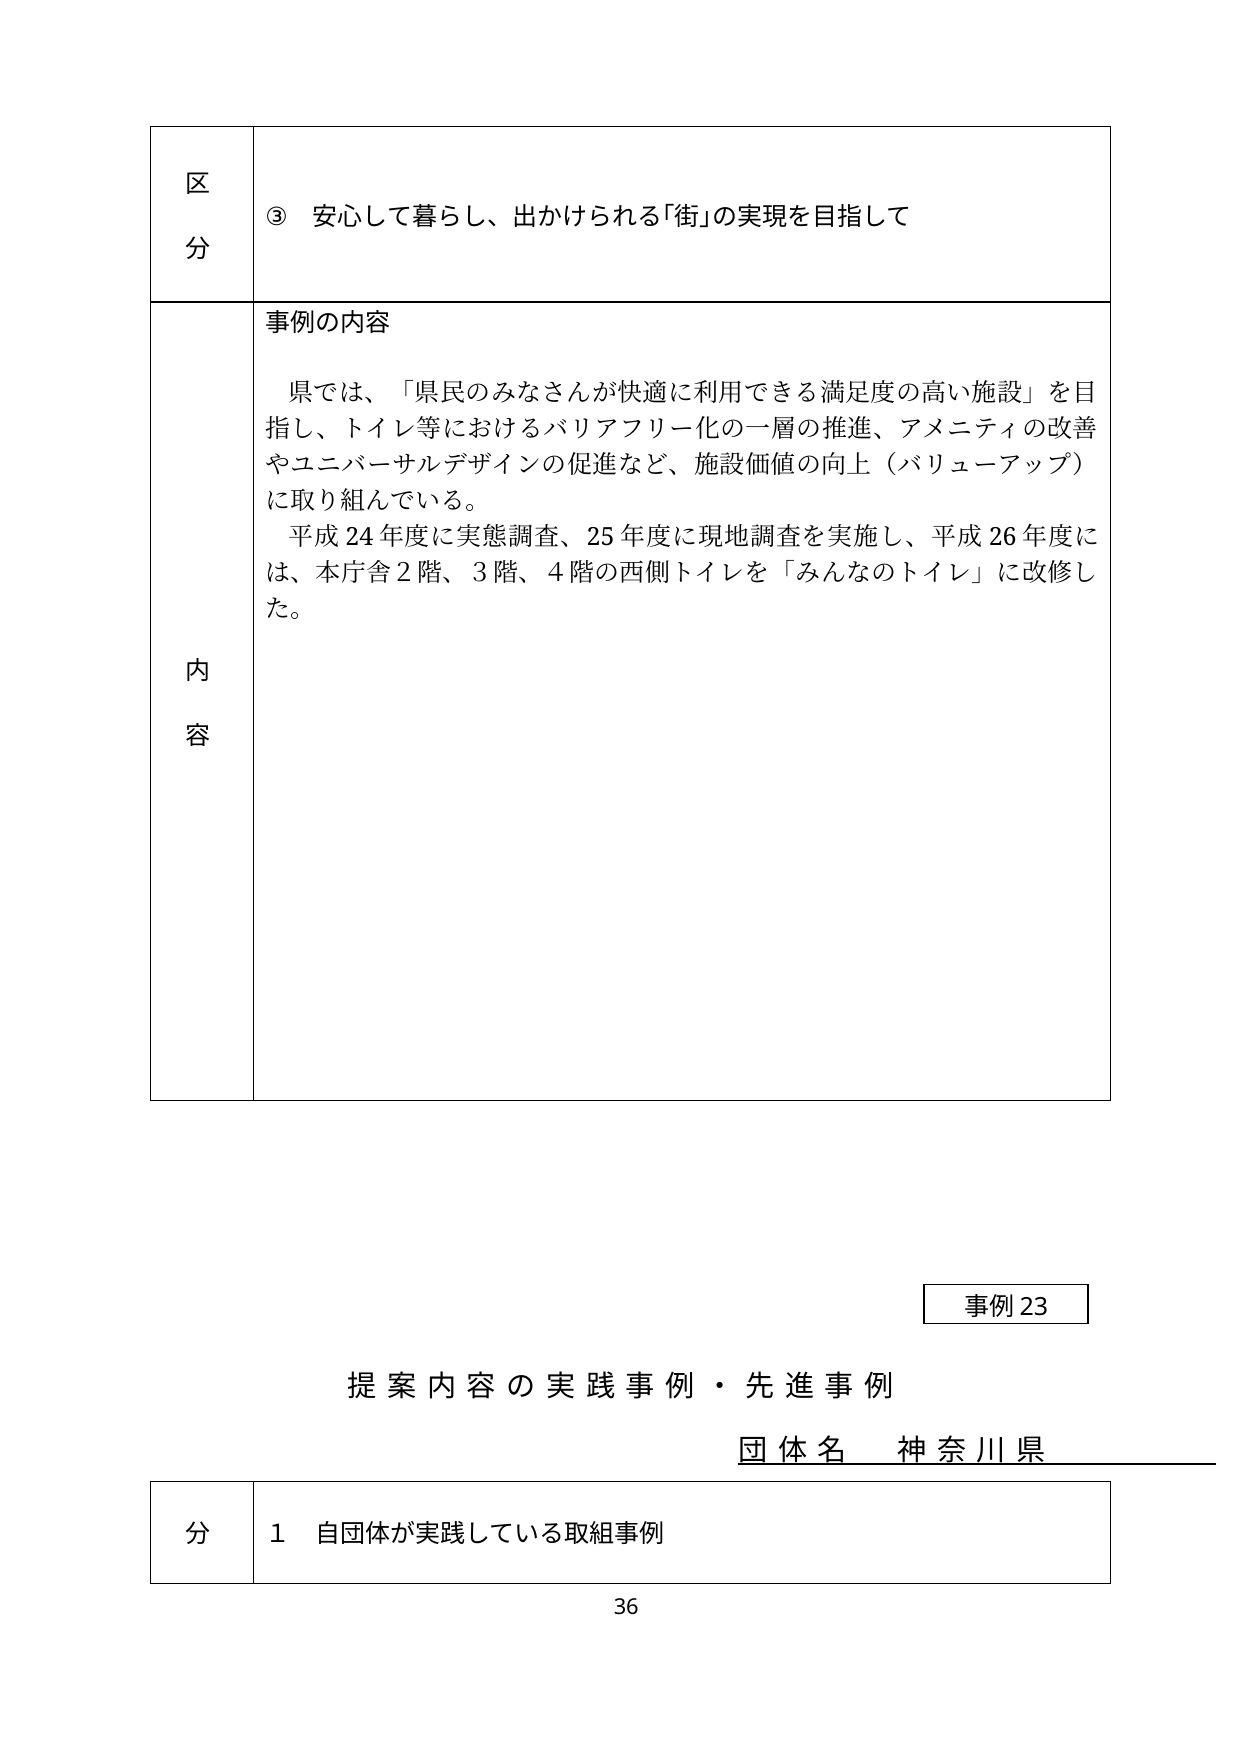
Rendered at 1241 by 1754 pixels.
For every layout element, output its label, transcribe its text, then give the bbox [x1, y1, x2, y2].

table_header 分類 [151, 1482, 253, 1583]
table_cell 事例の内容 県では、「県民のみなさんが快適に利用できる満足度の高い施設」を目指し、トイレ等におけるバリアフリー化の一層の推進、アメニティの改善やユニバーサルデザインの促進など、施設価値の向上（バリューアップ）に取り組んでいる。 平成24年度に実態調査、25年度に現地調査を実施し、平成26年度には、本庁舎２階、３階、４階の西側トイレを「みんなのトイレ」に改修した。 [254, 303, 1110, 1100]
table_cell 内容 [151, 303, 253, 1100]
table_cell 区分 [151, 127, 253, 301]
table_header １ 自団体が実践している取組事例 [254, 1482, 1110, 1583]
table_cell ③ 安心して暮らし、出かけられる｢街｣の実現を目指して [254, 127, 1110, 301]
text 提案内容の実践事例・先進事例 [168, 1351, 1083, 1416]
text 団体名 神奈川県 [168, 1416, 1056, 1481]
